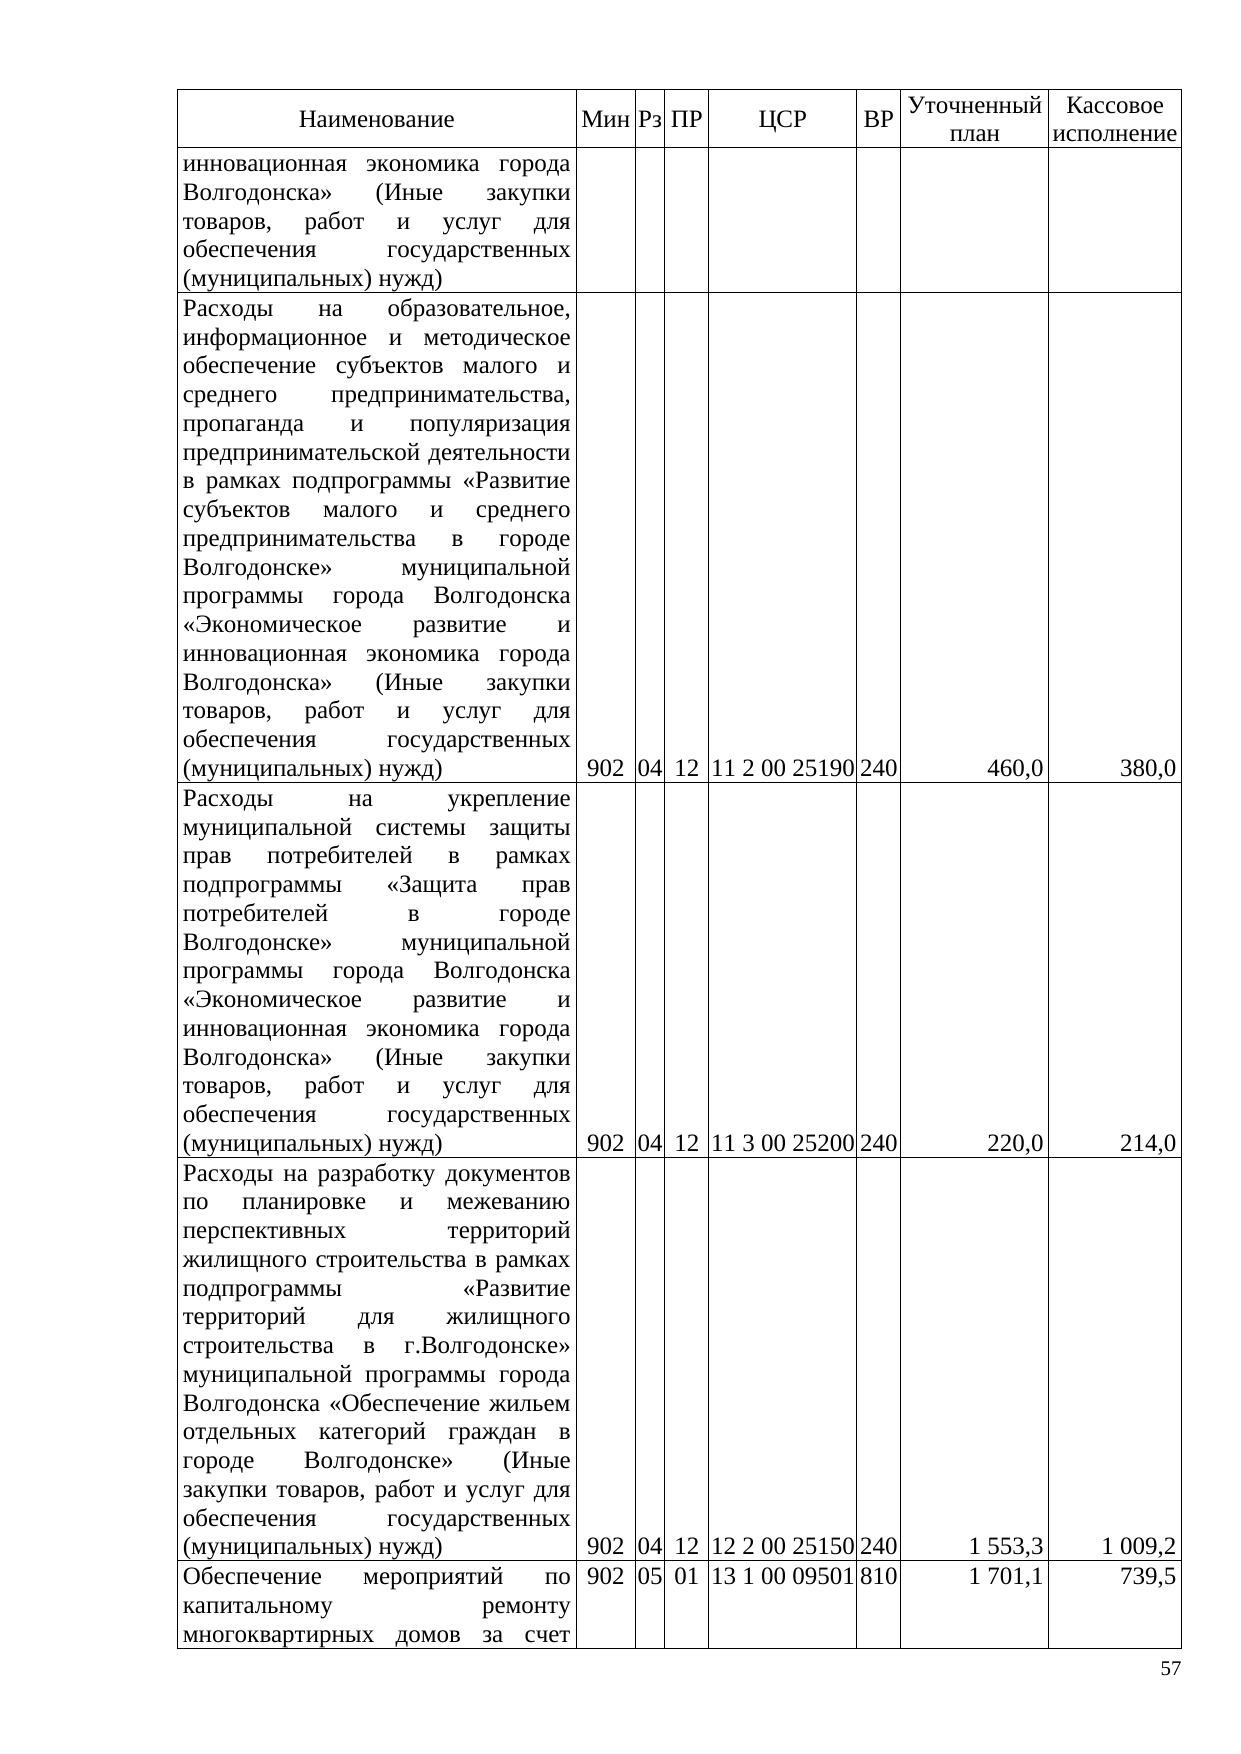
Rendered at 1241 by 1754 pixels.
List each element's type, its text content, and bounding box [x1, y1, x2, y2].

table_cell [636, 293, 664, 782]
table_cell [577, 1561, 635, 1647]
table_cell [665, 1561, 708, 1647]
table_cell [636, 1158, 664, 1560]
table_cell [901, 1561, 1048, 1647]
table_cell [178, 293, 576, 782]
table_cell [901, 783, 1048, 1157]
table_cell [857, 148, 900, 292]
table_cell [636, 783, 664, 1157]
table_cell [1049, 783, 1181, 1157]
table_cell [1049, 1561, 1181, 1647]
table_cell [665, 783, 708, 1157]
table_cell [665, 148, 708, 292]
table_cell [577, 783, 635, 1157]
table_header Уточненный план [901, 90, 1048, 147]
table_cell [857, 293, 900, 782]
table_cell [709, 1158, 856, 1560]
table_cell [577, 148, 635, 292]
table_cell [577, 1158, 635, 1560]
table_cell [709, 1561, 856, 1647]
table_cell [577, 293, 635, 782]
table_header ВР [857, 90, 900, 147]
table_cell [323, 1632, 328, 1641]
table_header ПР [665, 90, 708, 147]
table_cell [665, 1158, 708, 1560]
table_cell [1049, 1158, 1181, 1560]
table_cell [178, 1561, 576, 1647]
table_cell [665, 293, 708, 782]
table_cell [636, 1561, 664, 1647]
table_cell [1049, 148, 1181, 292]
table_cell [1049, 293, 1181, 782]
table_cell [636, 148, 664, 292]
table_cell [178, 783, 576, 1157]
table_header Наименование [178, 90, 576, 147]
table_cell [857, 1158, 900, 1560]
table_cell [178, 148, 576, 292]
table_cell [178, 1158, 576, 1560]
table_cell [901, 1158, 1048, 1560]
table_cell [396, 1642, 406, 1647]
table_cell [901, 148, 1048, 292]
table_header Кассовое исполнение [1049, 90, 1181, 147]
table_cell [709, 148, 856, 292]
table_header Рз [636, 90, 664, 147]
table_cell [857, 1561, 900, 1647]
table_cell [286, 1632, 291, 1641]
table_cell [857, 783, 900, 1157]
table_header ЦСР [709, 90, 856, 147]
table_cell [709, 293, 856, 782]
table_header Мин [577, 90, 635, 147]
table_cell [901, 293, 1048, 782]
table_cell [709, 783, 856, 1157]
